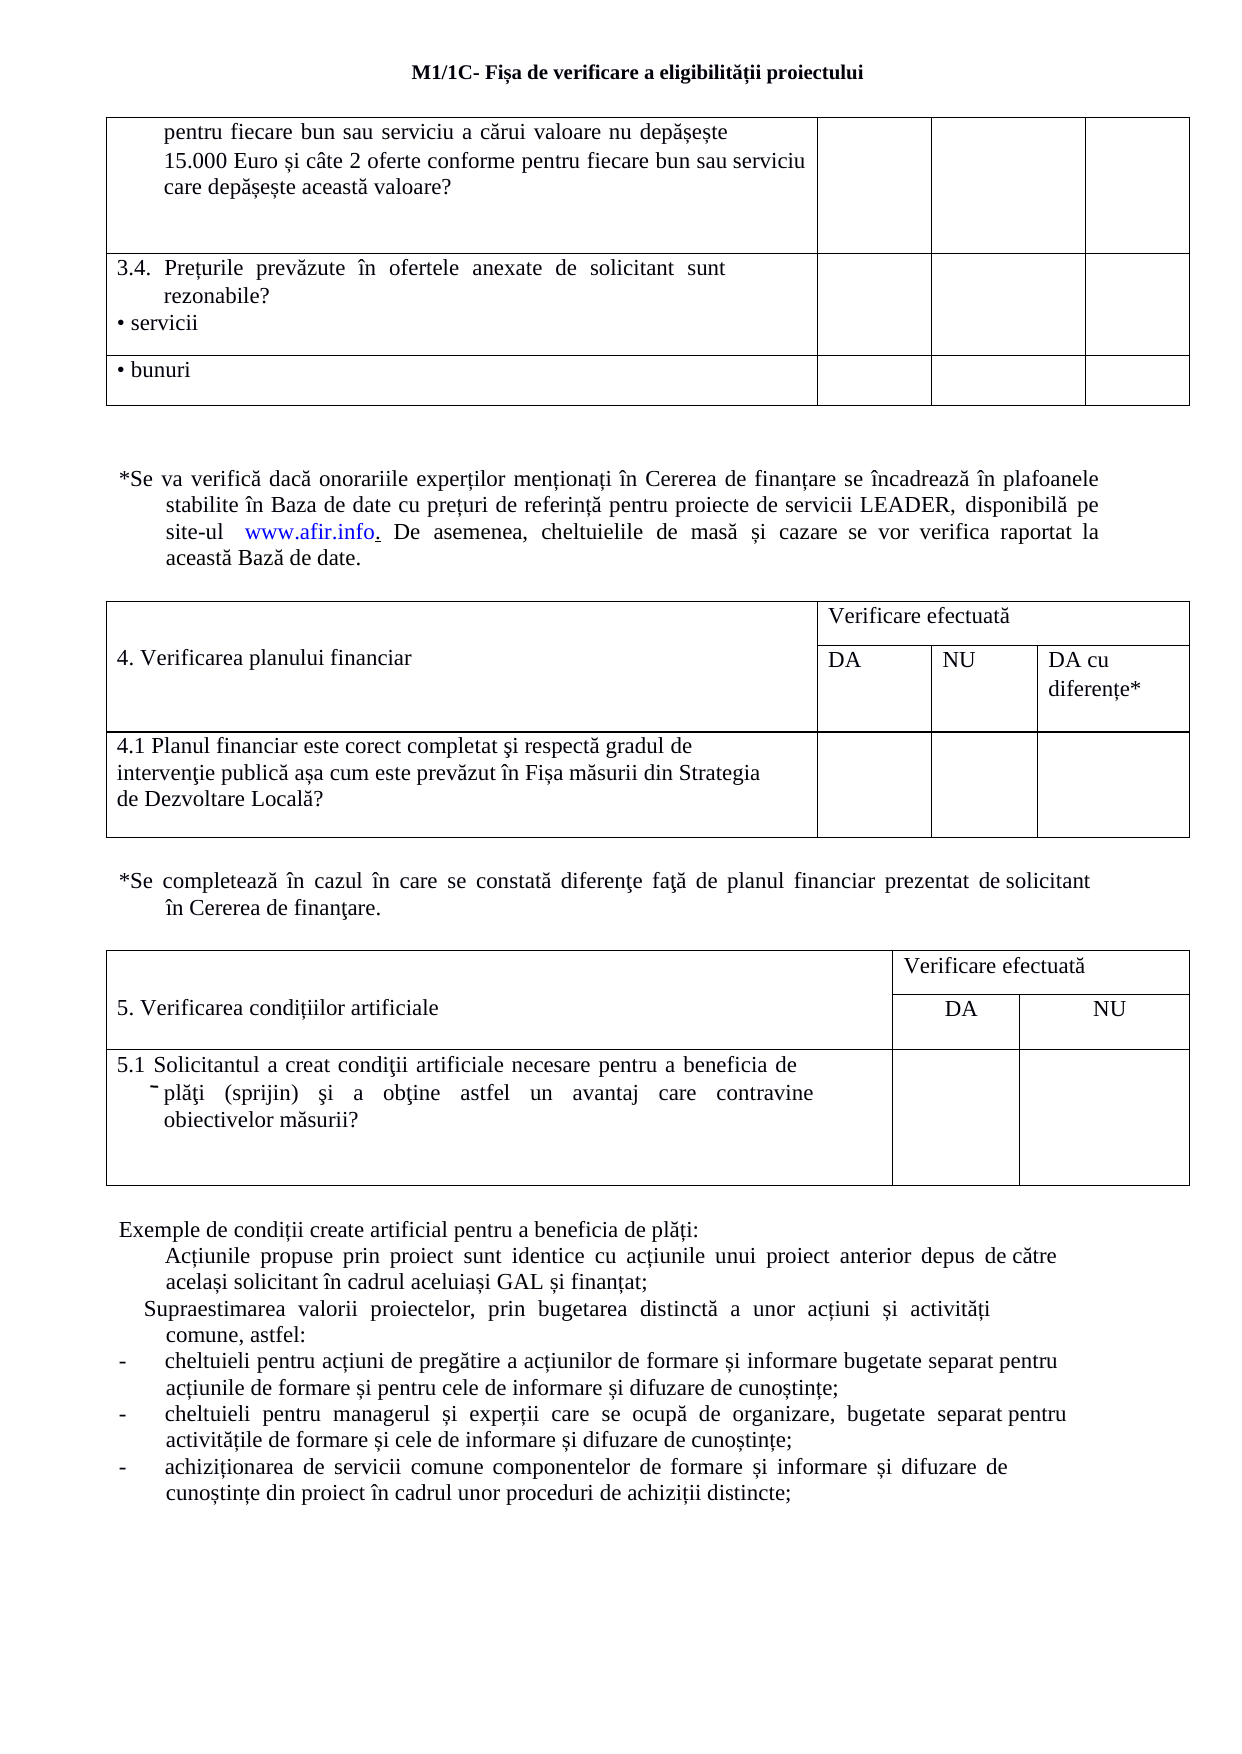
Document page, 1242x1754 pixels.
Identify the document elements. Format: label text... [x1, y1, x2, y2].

text - cheltuieli pentru acțiuni de pregătire a acțiunilor de formare și informare bugetate separat pentru acțiunile de formare și pentru cele de informare și difuzare de cunoștințe; [118, 1347, 1098, 1400]
table_cell [1038, 733, 1189, 837]
table_cell DA cu diferențe* [1038, 646, 1189, 731]
table_cell [818, 733, 931, 837]
text *Se completează în cazul în care se constată diferenţe faţă de planul financiar prezentat de solicitant în Cererea de finanţare. [118, 867, 1098, 920]
table_header [1086, 118, 1189, 252]
table_header [932, 118, 1085, 252]
table_cell [1086, 356, 1189, 405]
text Supraestimarea valorii proiectelor, prin bugetarea distinctă a unor acțiuni și activități [118, 1295, 1179, 1321]
table_cell NU [1020, 995, 1189, 1049]
table_header 5. Verificarea condițiilor artificiale [107, 951, 892, 1049]
table_header 4. Verificarea planului financiar [107, 602, 817, 731]
table_header Verificare efectuată [818, 602, 1189, 644]
table_cell 4.1 Planul financiar este corect completat şi respectă gradul de intervenţie publică așa cum este prevăzut în Fișa măsurii din Strategia de Dezvoltare Locală? [107, 733, 817, 837]
table_cell [932, 733, 1037, 837]
text - cheltuieli pentru managerul și experții care se ocupă de organizare, bugetate separat pentru activitățile de formare și cele de informare și difuzare de cunoștințe; [118, 1400, 1099, 1453]
table_header [818, 118, 931, 252]
table_cell [1020, 1050, 1189, 1185]
text Acțiunile propuse prin proiect sunt identice cu acțiunile unui proiect anterior depus de către același solicitant în cadrul aceluiași GAL și finanțat; [118, 1242, 1099, 1295]
table_cell [818, 254, 931, 355]
table_cell NU [932, 646, 1037, 731]
text - achiziționarea de servicii comune componentelor de formare și informare și difuzare de cunoștințe din proiect în cadrul unor proceduri de achiziții distincte; [118, 1453, 1099, 1506]
table_cell • bunuri [107, 356, 817, 405]
table_header pentru fiecare bun sau serviciu a cărui valoare nu depășește 15.000 Euro și câte 2 oferte conforme pentru fiecare bun sau serviciu care depășește această valoare? [107, 118, 817, 252]
text *Se va verifică dacă onorariile experților menționați în Cererea de finanțare se încadrează în plafoanele stabilite în Baza de date cu prețuri de referință pentru proiecte de servicii LEADER, disponibilă pe site-ul www.afir.info. De asemenea, cheltuielile de masă și cazare se vor verifica raportat la această Bază de date. [118, 465, 1099, 571]
table_cell [893, 1050, 1019, 1185]
table_cell DA [893, 995, 1019, 1049]
table_cell [1086, 254, 1189, 355]
table_cell [932, 356, 1085, 405]
table_header Verificare efectuată [893, 951, 1189, 994]
text Exemple de condiții create artificial pentru a beneficia de plăți: [118, 1216, 1179, 1242]
table_cell [818, 356, 931, 405]
text comune, astfel: [166, 1321, 1179, 1347]
table_cell 3.4. Prețurile prevăzute în ofertele anexate de solicitant sunt rezonabile? • servicii [107, 254, 817, 355]
table_cell [932, 254, 1085, 355]
table_cell 5.1 Solicitantul a creat condiţii artificiale necesare pentru a beneficia de plăţi (sprijin) şi a obţine astfel un avantaj care contravine obiectivelor măsurii? [107, 1050, 892, 1185]
table_cell DA [818, 646, 931, 731]
